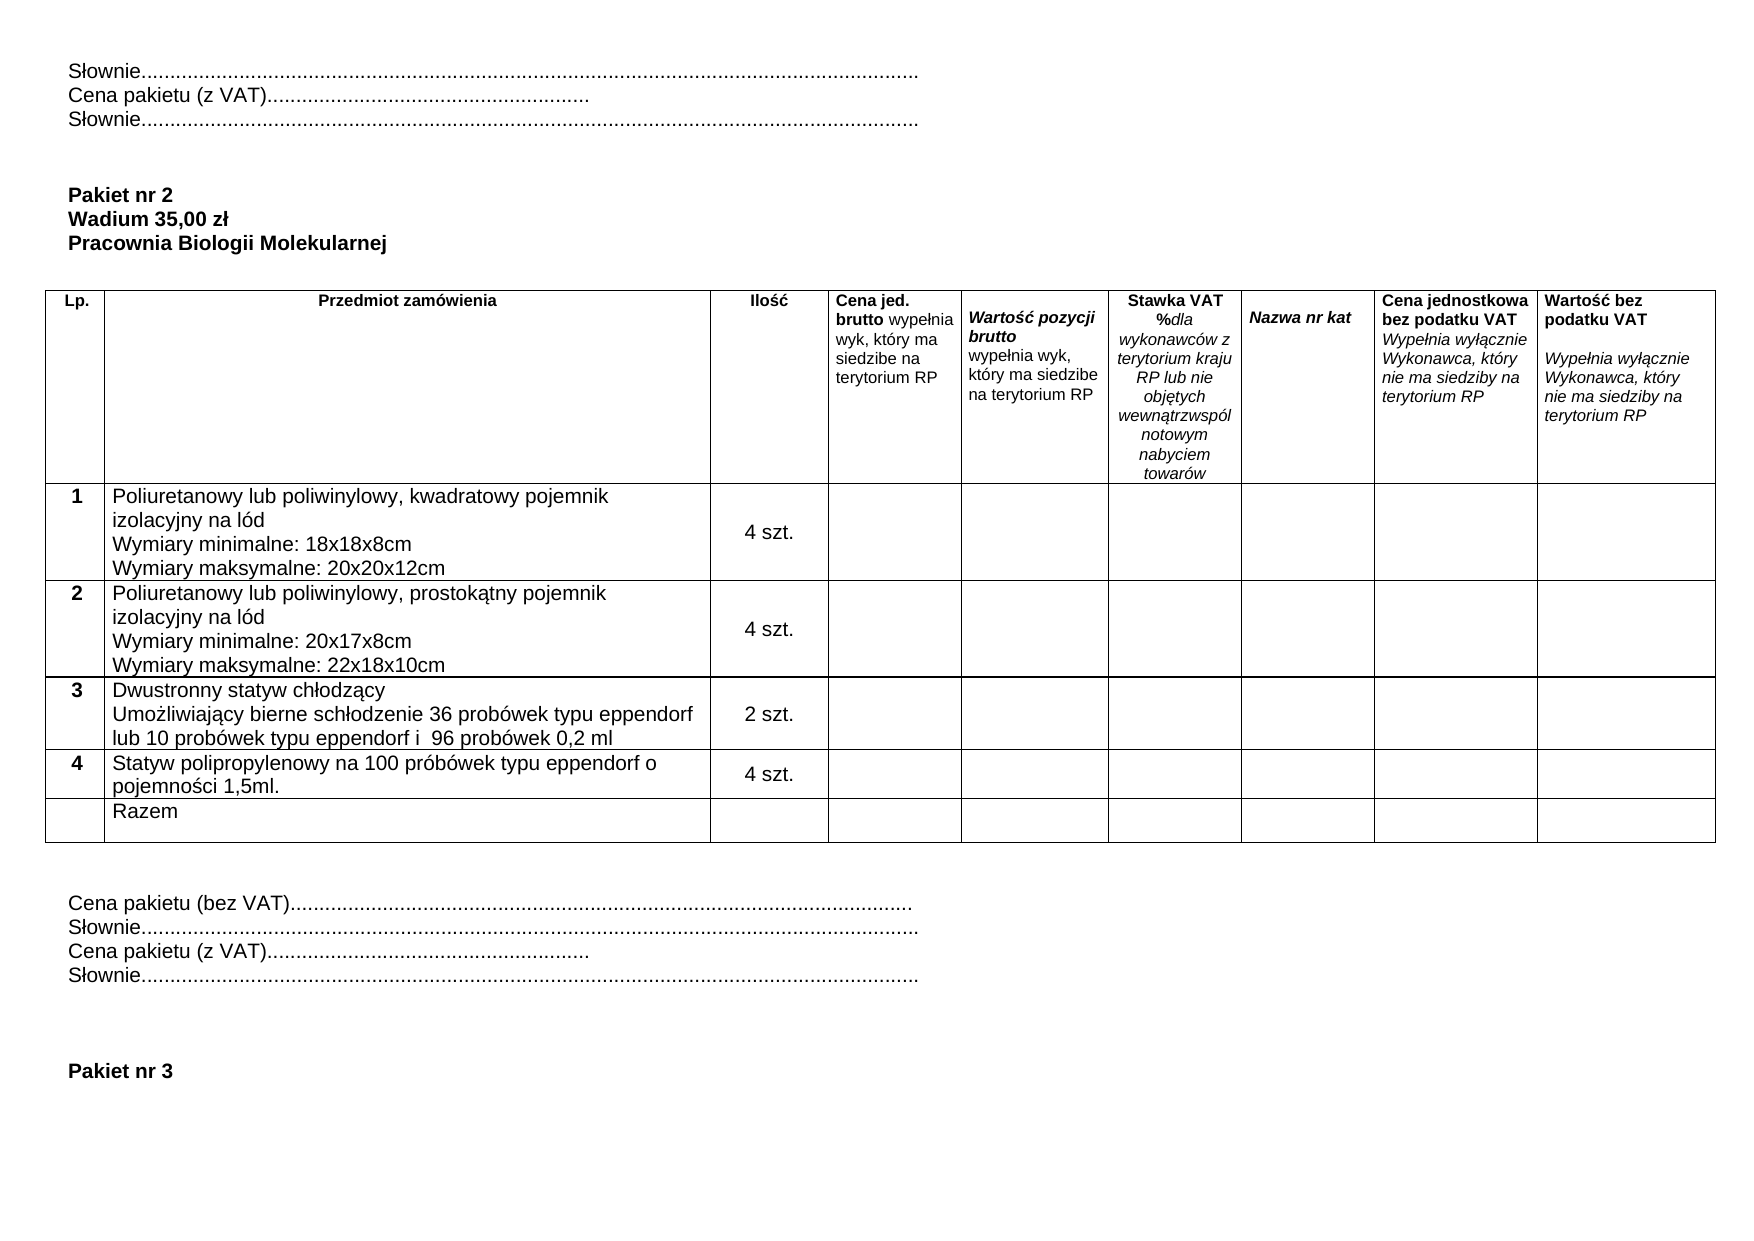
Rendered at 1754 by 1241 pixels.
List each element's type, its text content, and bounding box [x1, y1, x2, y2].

text Słownie....................................................................................................................................... [68, 59, 1724, 83]
table_header Wartość bez podatku VAT Wypełnia wyłącznie Wykonawca, który nie ma siedziby na terytorium RP [1538, 291, 1715, 483]
table_cell 4 [46, 750, 104, 798]
text Cena pakietu (z VAT)........................................................ [68, 939, 1724, 963]
table_header Cena jed. brutto wypełnia wyk, który ma siedzibe na terytorium RP [829, 291, 961, 483]
text Słownie....................................................................................................................................... [68, 915, 1724, 939]
table_cell 4 szt. [711, 750, 828, 798]
table_cell Dwustronny statyw chłodzący Umożliwiający bierne schłodzenie 36 probówek typu eppendorf lub 10 probówek typu eppendorf i 96 probówek 0,2 ml [105, 678, 710, 749]
table_cell [962, 750, 1108, 798]
table_cell [1109, 799, 1241, 842]
table_cell [829, 799, 961, 842]
table_cell [1242, 678, 1374, 749]
table_cell [829, 750, 961, 798]
table_cell 4 szt. [711, 581, 828, 676]
table_cell [1375, 484, 1537, 579]
table_cell [1242, 799, 1374, 842]
table_cell [962, 799, 1108, 842]
table_cell 2 szt. [711, 678, 828, 749]
table_cell [1109, 581, 1241, 676]
table_cell [829, 678, 961, 749]
table_header Cena jednostkowa bez podatku VAT Wypełnia wyłącznie Wykonawca, który nie ma siedziby na terytorium RP [1375, 291, 1537, 483]
table_cell [1109, 750, 1241, 798]
text Słownie....................................................................................................................................... [68, 963, 1724, 987]
table_cell [962, 678, 1108, 749]
table_cell 4 szt. [711, 484, 828, 579]
table_cell [1375, 799, 1537, 842]
table_cell [829, 484, 961, 579]
table_header Ilość [711, 291, 828, 483]
table_cell [46, 799, 104, 842]
table_cell [962, 484, 1108, 579]
text Pakiet nr 2 [68, 182, 1724, 206]
table_cell 1 [46, 484, 104, 579]
text Cena pakietu (bez VAT)............................................................................................................ [68, 891, 1724, 915]
table_header Wartość pozycji brutto wypełnia wyk, który ma siedzibe na terytorium RP [962, 291, 1108, 483]
table_cell Poliuretanowy lub poliwinylowy, prostokątny pojemnik izolacyjny na lód Wymiary minimalne: 20x17x8cm Wymiary maksymalne: 22x18x10cm [105, 581, 710, 676]
table_cell 3 [46, 678, 104, 749]
subtitle Słownie....................................................................................................................................... [68, 107, 1724, 131]
table_cell [1375, 581, 1537, 676]
table_cell [1375, 678, 1537, 749]
text Wadium 35,00 zł [68, 206, 1724, 230]
table_cell [1109, 678, 1241, 749]
table_cell [1538, 581, 1715, 676]
table_cell [1242, 484, 1374, 579]
table_cell Poliuretanowy lub poliwinylowy, kwadratowy pojemnik izolacyjny na lód Wymiary minimalne: 18x18x8cm Wymiary maksymalne: 20x20x12cm [105, 484, 710, 579]
table_cell Statyw polipropylenowy na 100 próbówek typu eppendorf o pojemności 1,5ml. [105, 750, 710, 798]
table_cell [1538, 678, 1715, 749]
table_cell [1375, 750, 1537, 798]
table_cell [829, 581, 961, 676]
table_cell [1538, 799, 1715, 842]
table_cell [1242, 750, 1374, 798]
table_cell [1109, 484, 1241, 579]
table_cell [1538, 750, 1715, 798]
table_header Nazwa nr kat [1242, 291, 1374, 483]
table_cell 2 [46, 581, 104, 676]
text Cena pakietu (z VAT)........................................................ [68, 83, 1724, 107]
table_cell Razem [105, 799, 710, 842]
text Pracownia Biologii Molekularnej [68, 230, 1724, 254]
table_header Przedmiot zamówienia [105, 291, 710, 483]
table_cell [1242, 581, 1374, 676]
table_header Lp. [46, 291, 104, 483]
table_header Stawka VAT %dla wykonawców z terytorium kraju RP lub nie objętych wewnątrzwspólnotowym nabyciem towarów [1109, 291, 1241, 483]
table_cell [711, 799, 828, 842]
text Pakiet nr 3 [68, 1059, 1724, 1083]
table_cell [1538, 484, 1715, 579]
table_cell [962, 581, 1108, 676]
